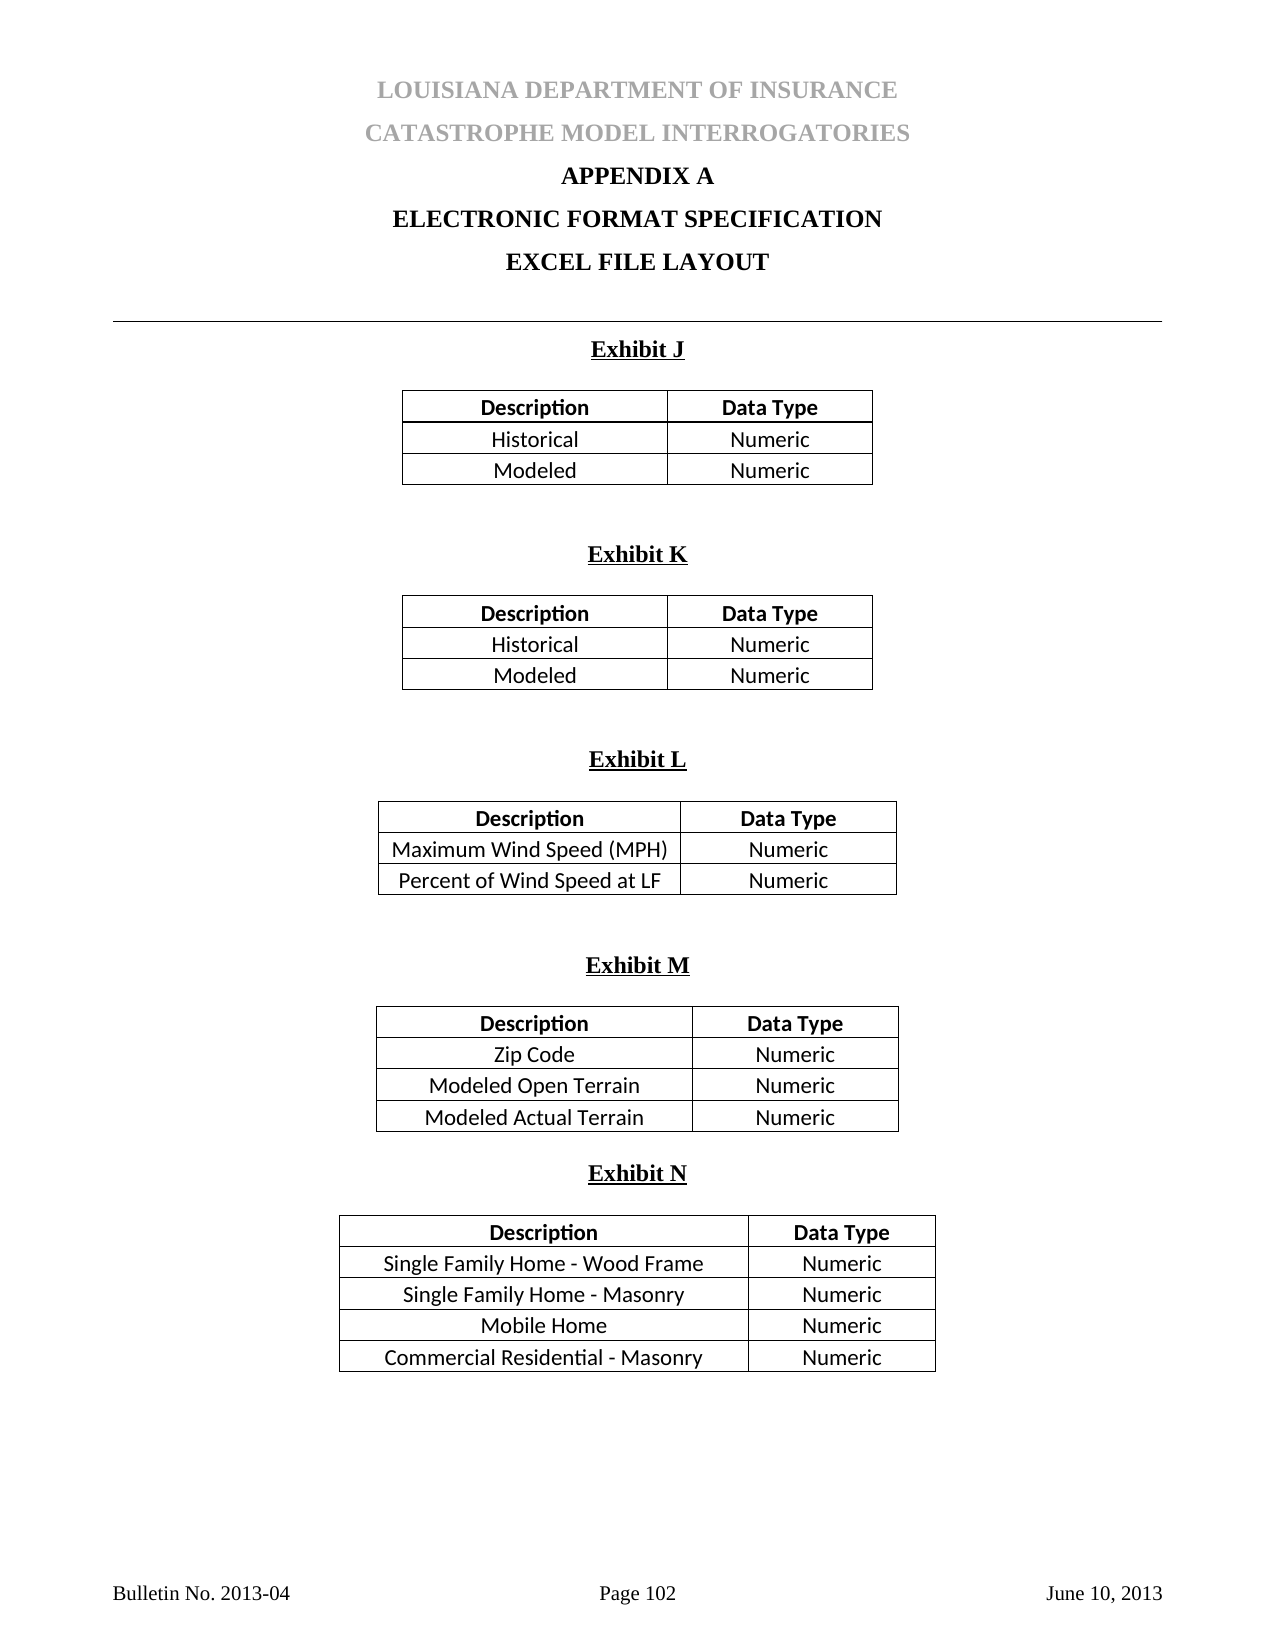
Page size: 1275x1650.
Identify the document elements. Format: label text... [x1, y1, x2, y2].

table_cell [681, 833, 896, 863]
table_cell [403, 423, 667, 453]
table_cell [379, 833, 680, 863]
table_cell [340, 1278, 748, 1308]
text Exhibit L [112, 745, 1162, 773]
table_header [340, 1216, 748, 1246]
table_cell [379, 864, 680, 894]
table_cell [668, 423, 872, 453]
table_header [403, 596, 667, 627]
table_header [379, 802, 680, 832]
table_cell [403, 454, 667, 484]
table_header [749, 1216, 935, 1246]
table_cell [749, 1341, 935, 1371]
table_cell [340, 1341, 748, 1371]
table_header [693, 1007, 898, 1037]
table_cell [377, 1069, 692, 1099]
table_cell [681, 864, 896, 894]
text Exhibit N [112, 1159, 1162, 1187]
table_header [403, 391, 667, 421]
text Exhibit J [112, 335, 1162, 363]
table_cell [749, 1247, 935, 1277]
text Exhibit K [112, 540, 1162, 568]
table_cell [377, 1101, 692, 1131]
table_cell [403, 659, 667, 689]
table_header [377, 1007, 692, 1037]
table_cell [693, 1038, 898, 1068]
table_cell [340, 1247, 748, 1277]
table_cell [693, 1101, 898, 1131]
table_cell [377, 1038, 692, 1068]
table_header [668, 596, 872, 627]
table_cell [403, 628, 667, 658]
text Exhibit M [112, 951, 1162, 978]
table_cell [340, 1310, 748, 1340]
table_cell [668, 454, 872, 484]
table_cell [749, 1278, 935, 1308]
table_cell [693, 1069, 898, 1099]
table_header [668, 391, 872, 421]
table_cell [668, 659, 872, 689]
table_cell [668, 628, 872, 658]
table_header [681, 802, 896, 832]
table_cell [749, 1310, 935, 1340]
